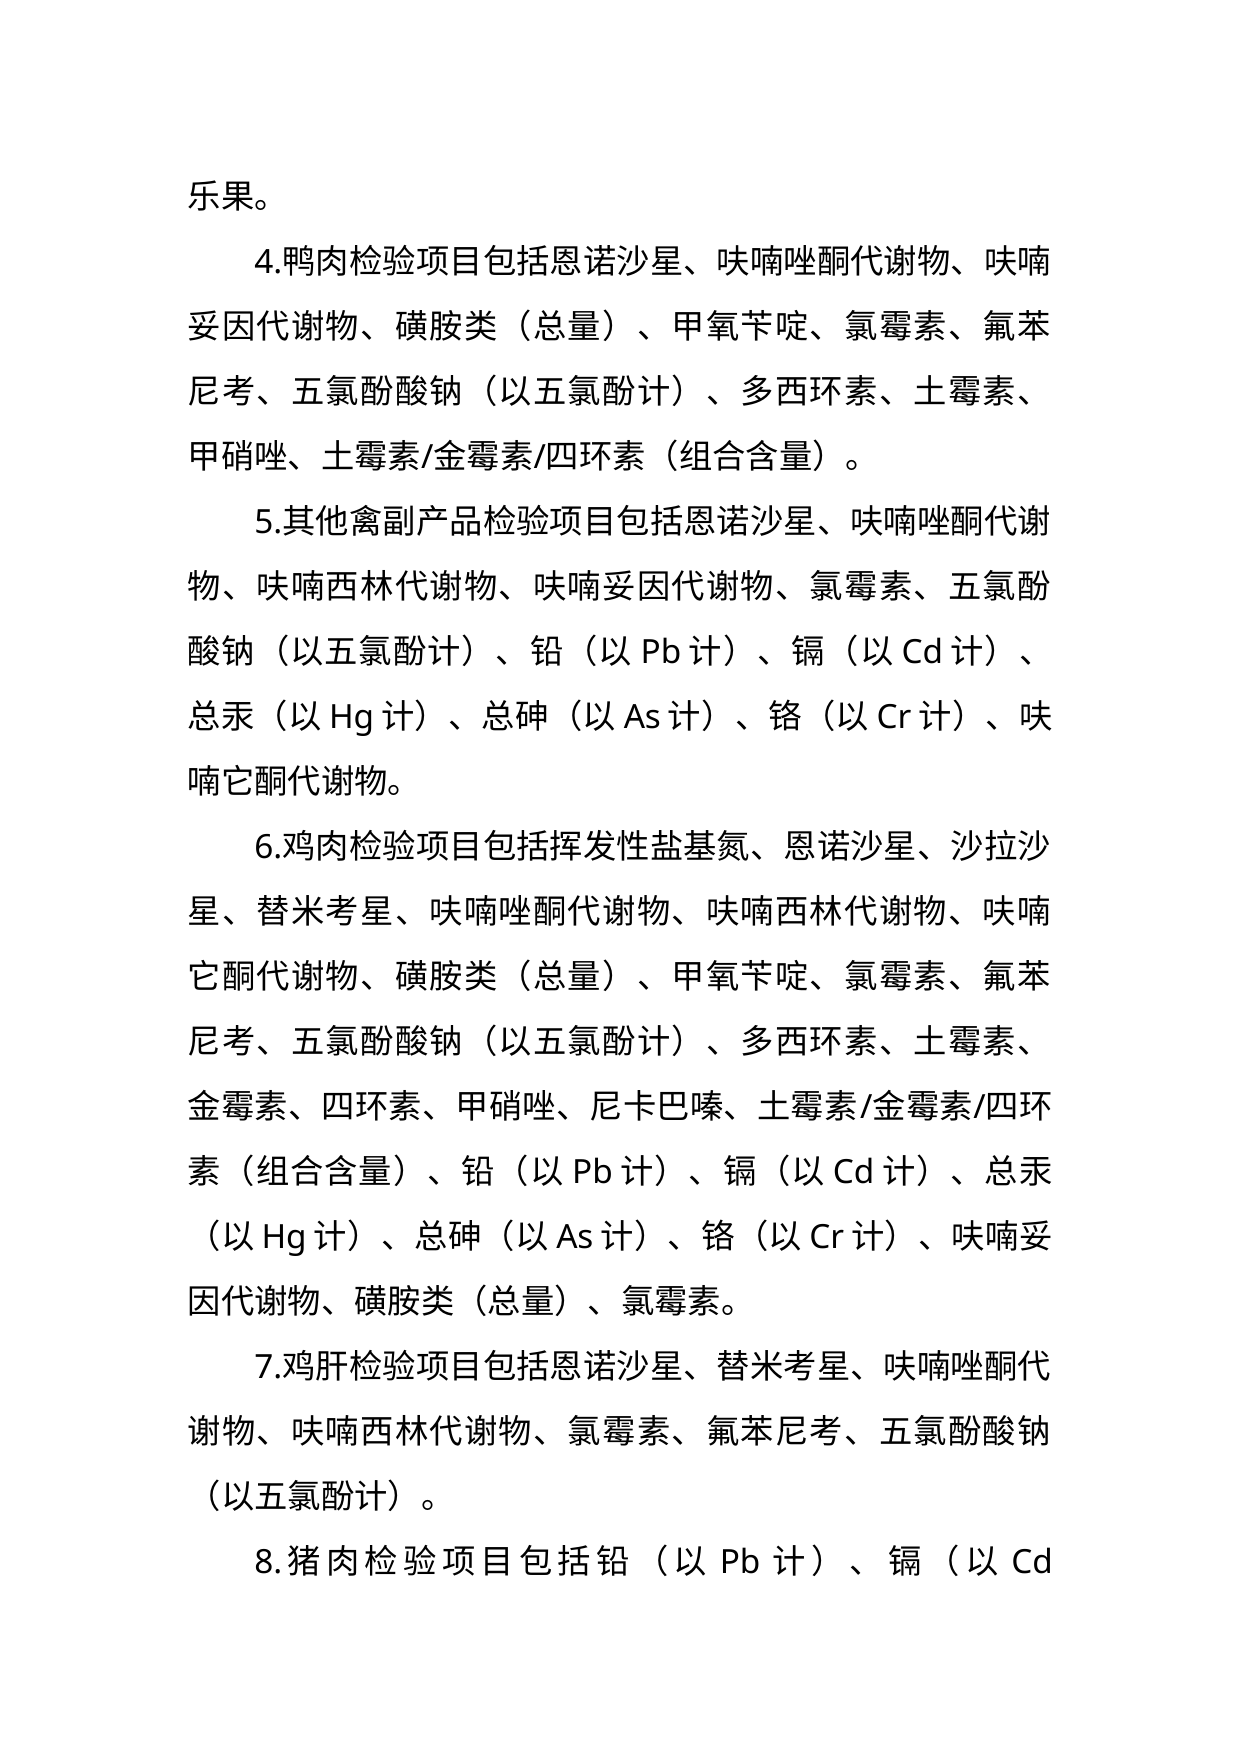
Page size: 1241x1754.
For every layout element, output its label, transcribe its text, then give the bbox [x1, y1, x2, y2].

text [187, 1527, 1053, 1592]
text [187, 162, 1053, 227]
text 5.其他禽副产品检验项目包括恩诺沙星、呋喃唑酮代谢物、呋喃西林代谢物、呋喃妥因代谢物、氯霉素、五氯酚酸钠（以五氯酚计）、铅（以Pb计）、镉（以Cd计）、总汞（以Hg计）、总砷（以As计）、铬（以Cr计）、呋喃它酮代谢物。 [187, 487, 1053, 812]
text 6.鸡肉检验项目包括挥发性盐基氮、恩诺沙星、沙拉沙星、替米考星、呋喃唑酮代谢物、呋喃西林代谢物、呋喃它酮代谢物、磺胺类（总量）、甲氧苄啶、氯霉素、氟苯尼考、五氯酚酸钠（以五氯酚计）、多西环素、土霉素、金霉素、四环素、甲硝唑、尼卡巴嗪、土霉素/金霉素/四环素（组合含量）、铅（以Pb计）、镉（以Cd计）、总汞（以Hg计）、总砷（以As计）、铬（以Cr计）、呋喃妥因代谢物、磺胺类（总量）、氯霉素。 [187, 812, 1053, 1332]
text 4.鸭肉检验项目包括恩诺沙星、呋喃唑酮代谢物、呋喃妥因代谢物、磺胺类（总量）、甲氧苄啶、氯霉素、氟苯尼考、五氯酚酸钠（以五氯酚计）、多西环素、土霉素、甲硝唑、土霉素/金霉素/四环素（组合含量）。 [187, 227, 1053, 487]
text 7.鸡肝检验项目包括恩诺沙星、替米考星、呋喃唑酮代谢物、呋喃西林代谢物、氯霉素、氟苯尼考、五氯酚酸钠（以五氯酚计）。 [187, 1332, 1053, 1527]
